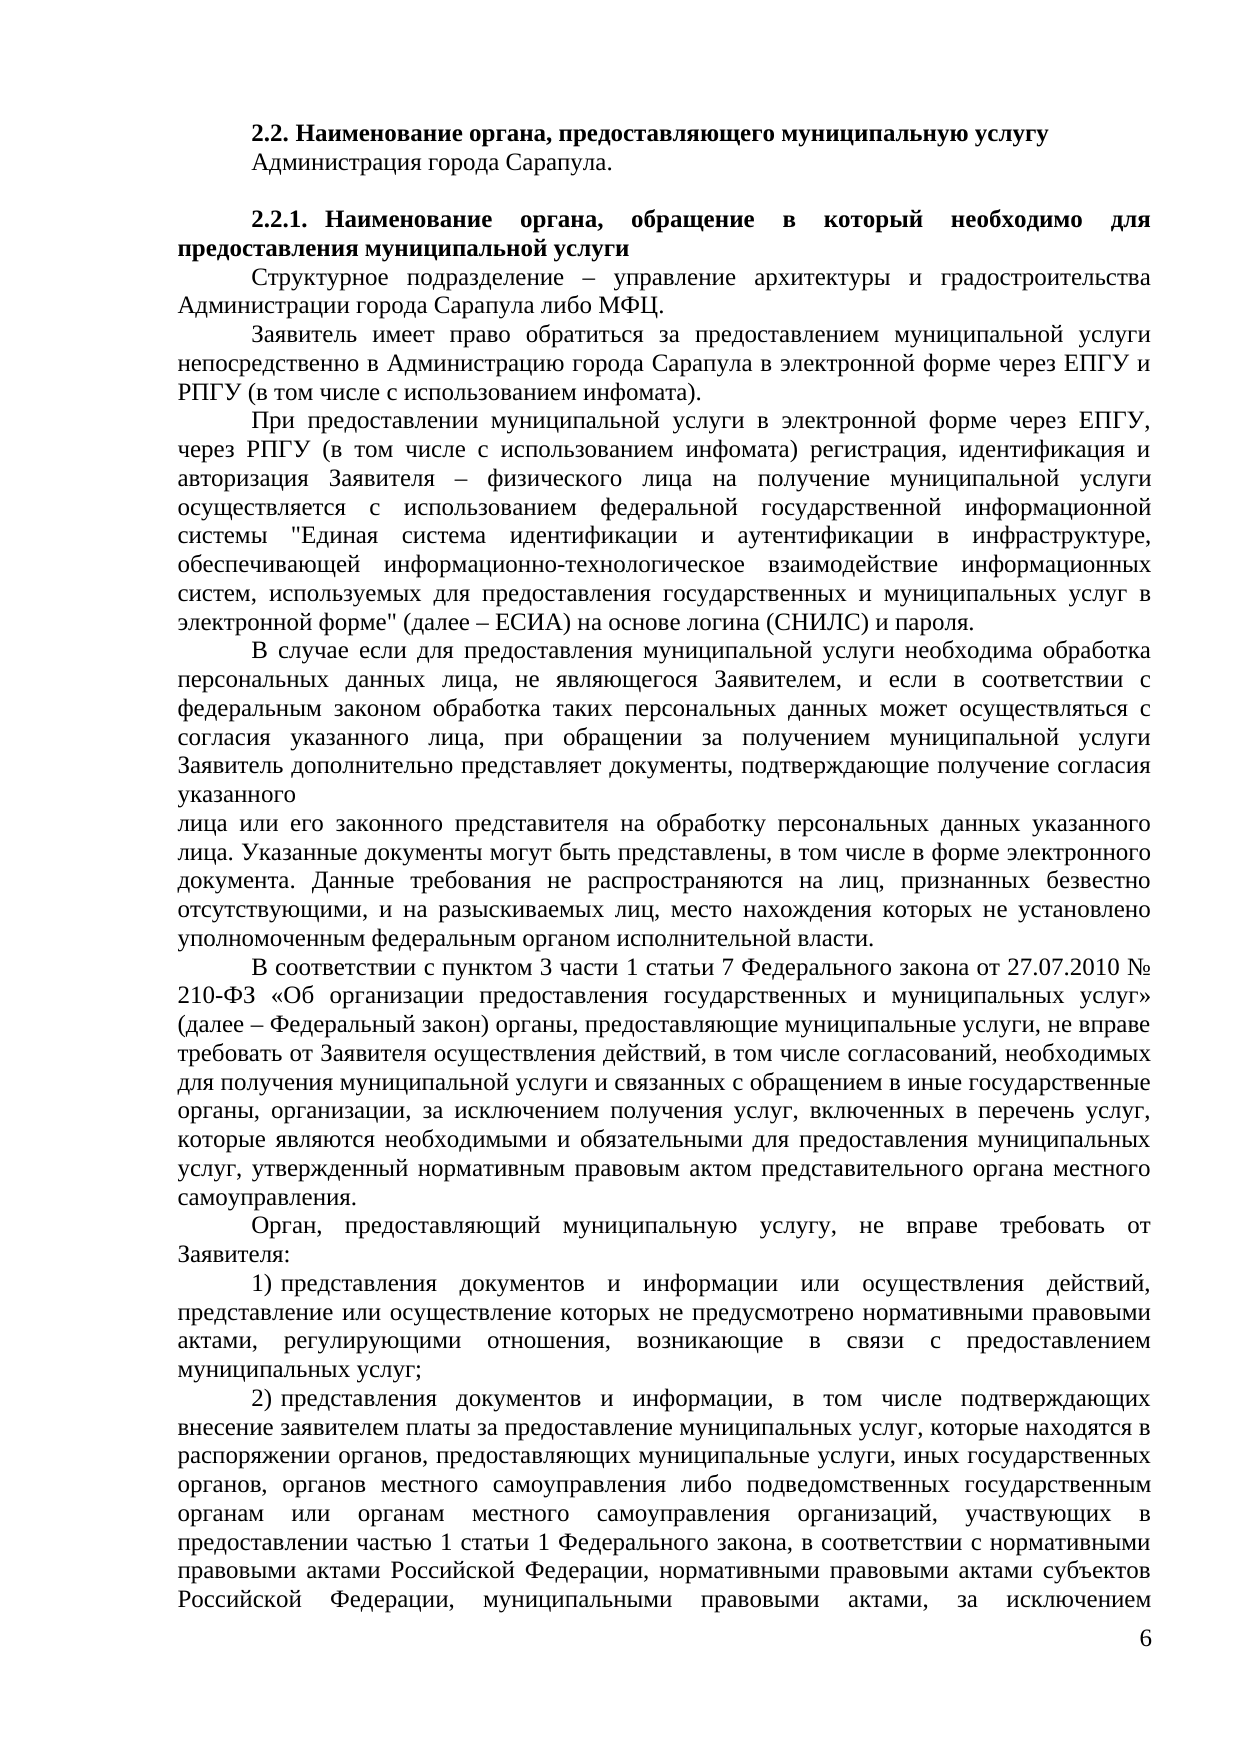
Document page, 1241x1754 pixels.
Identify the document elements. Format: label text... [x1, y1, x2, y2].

text В случае если для предоставления муниципальной услуги необходима обработка персональных данных лица, не являющегося Заявителем, и если в соответствии с федеральным законом обработка таких персональных данных может осуществляться с согласия указанного лица, при обращении за получением муниципальной услуги Заявитель дополнительно представляет документы, подтверждающие получение согласия указанного [177, 636, 1152, 808]
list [177, 1383, 1152, 1613]
text лица или его законного представителя на обработку персональных данных указанного лица. Указанные документы могут быть представлены, в том числе в форме электронного документа. Данные требования не распространяются на лиц, признанных безвестно отсутствующими, и на разыскиваемых лиц, место нахождения которых не установлено уполномоченным федеральным органом исполнительной власти. [177, 808, 1152, 952]
text Структурное подразделение – управление архитектуры и градостроительства Администрации города Сарапула либо МФЦ. [177, 262, 1152, 319]
list представления документов и информации или осуществления действий, представление или осуществление которых не предусмотрено нормативными правовыми актами, регулирующими отношения, возникающие в связи с предоставлением муниципальных услуг; [177, 1268, 1152, 1383]
text При предоставлении муниципальной услуги в электронной форме через ЕПГУ, через РПГУ (в том числе с использованием инфомата) регистрация, идентификация и авторизация Заявителя – физического лица на получение муниципальной услуги осуществляется с использованием федеральной государственной информационной системы "Единая система идентификации и аутентификации в инфраструктуре, обеспечивающей информационно-технологическое взаимодействие информационных систем, используемых для предоставления государственных и муниципальных услуг в электронной форме" (далее – ЕСИА) на основе логина (СНИЛС) и пароля. [177, 406, 1152, 636]
list Наименование органа, обращение в который необходимо для предоставления муниципальной услуги [177, 204, 1152, 262]
text Заявитель имеет право обратиться за предоставлением муниципальной услуги непосредственно в Администрацию города Сарапула в электронной форме через ЕПГУ и РПГУ (в том числе с использованием инфомата). [177, 319, 1152, 406]
text В соответствии с пунктом 3 части 1 статьи 7 Федерального закона от 27.07.2010 № 210-ФЗ «Об организации предоставления государственных и муниципальных услуг» (далее – Федеральный закон) органы, предоставляющие муниципальные услуги, не вправе требовать от Заявителя осуществления действий, в том числе согласований, необходимых для получения муниципальной услуги и связанных с обращением в иные государственные органы, организации, за исключением получения услуг, включенных в перечень услуг, которые являются необходимыми и обязательными для предоставления муниципальных услуг, утвержденный нормативным правовым актом представительного органа местного самоуправления. [177, 952, 1152, 1211]
text Орган, предоставляющий муниципальную услугу, не вправе требовать от Заявителя: [177, 1211, 1152, 1268]
text Администрация города Сарапула. [177, 147, 1152, 176]
list Наименование органа, предоставляющего муниципальную услугу [177, 118, 1152, 147]
